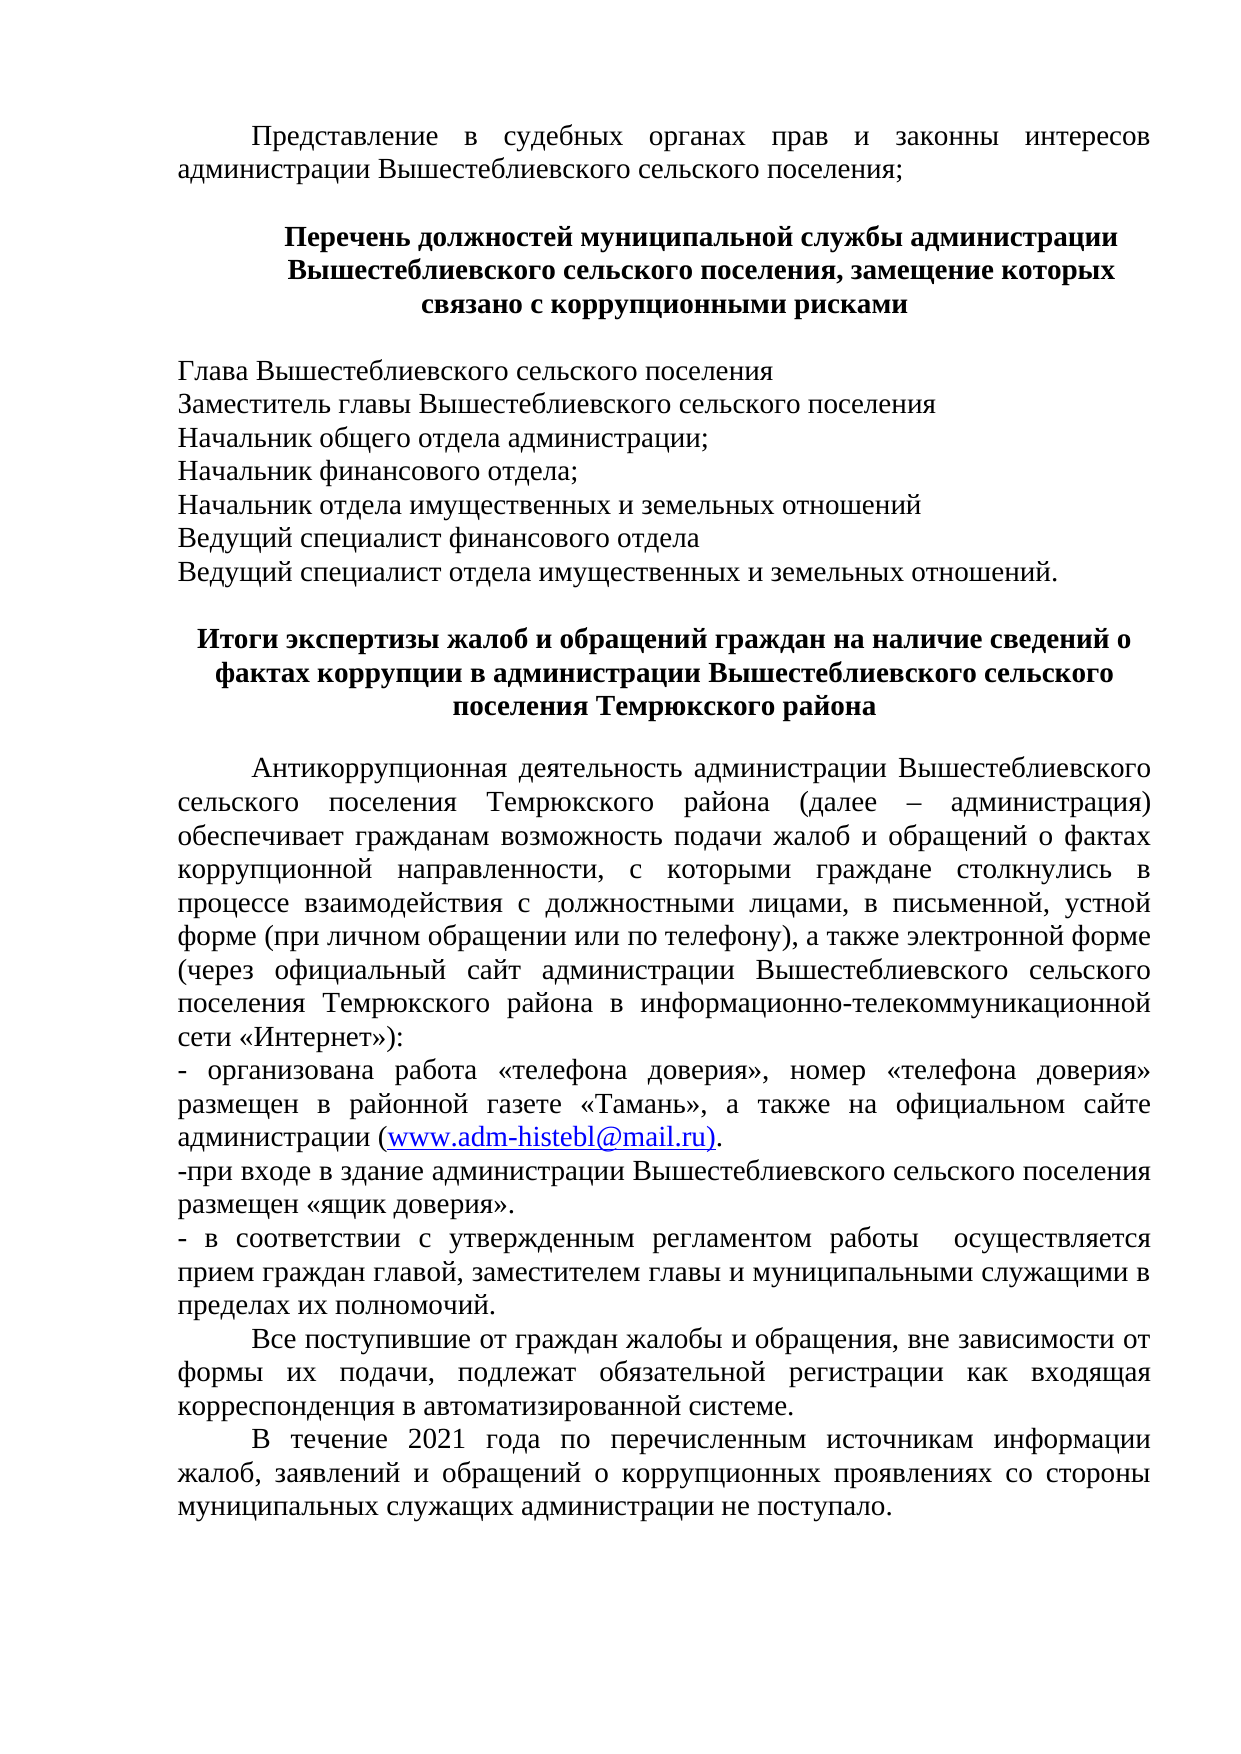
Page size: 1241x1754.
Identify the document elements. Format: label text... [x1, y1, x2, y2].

text Представление в судебных органах прав и законны интересов администрации Вышестеблиевского сельского поселения; [177, 118, 1152, 185]
text Ведущий специалист финансового отдела [177, 521, 1152, 554]
text - в соответствии с утвержденным регламентом работы осуществляется прием граждан главой, заместителем главы и муниципальными служащими в пределах их полномочий. [177, 1220, 1152, 1321]
text Заместитель главы Вышестеблиевского сельского поселения [177, 386, 1152, 420]
text Итоги экспертизы жалоб и обращений граждан на наличие сведений о фактах коррупции в администрации Вышестеблиевского сельского поселения Темрюкского района [177, 621, 1152, 722]
text Глава Вышестеблиевского сельского поселения [177, 353, 1152, 386]
text В течение 2021 года по перечисленным источникам информации жалоб, заявлений и обращений о коррупционных проявлениях со стороны муниципальных служащих администрации не поступало. [177, 1421, 1152, 1522]
text Перечень должностей муниципальной службы администрации [177, 219, 1152, 252]
text Антикоррупционная деятельность администрации Вышестеблиевского сельского поселения Темрюкского района (далее – администрация) обеспечивает гражданам возможность подачи жалоб и обращений о фактах коррупционной направленности, с которыми граждане столкнулись в процессе взаимодействия с должностными лицами, в письменной, устной форме (при личном обращении или по телефону), а также электронной форме (через официальный сайт администрации Вышестеблиевского сельского поселения Темрюкского района в информационно-телекоммуникационной сети «Интернет»): [177, 751, 1152, 1052]
text -при входе в здание администрации Вышестеблиевского сельского поселения размещен «ящик доверия». [177, 1153, 1152, 1220]
text Все поступившие от граждан жалобы и обращения, вне зависимости от формы их подачи, подлежат обязательной регистрации как входящая корреспонденция в автоматизированной системе. [177, 1321, 1152, 1421]
text - организована работа «телефона доверия», номер «телефона доверия» размещен в районной газете «Тамань», а также на официальном сайте администрации (www.adm-histebl@mail.ru). [177, 1052, 1152, 1153]
text Начальник финансового отдела; [177, 453, 1152, 487]
text Начальник отдела имущественных и земельных отношений [177, 487, 1152, 521]
text Ведущий специалист отдела имущественных и земельных отношений. [177, 554, 1152, 588]
text Начальник общего отдела администрации; [177, 420, 1152, 453]
text Вышестеблиевского сельского поселения, замещение которых связано с коррупционными рисками [177, 252, 1152, 319]
